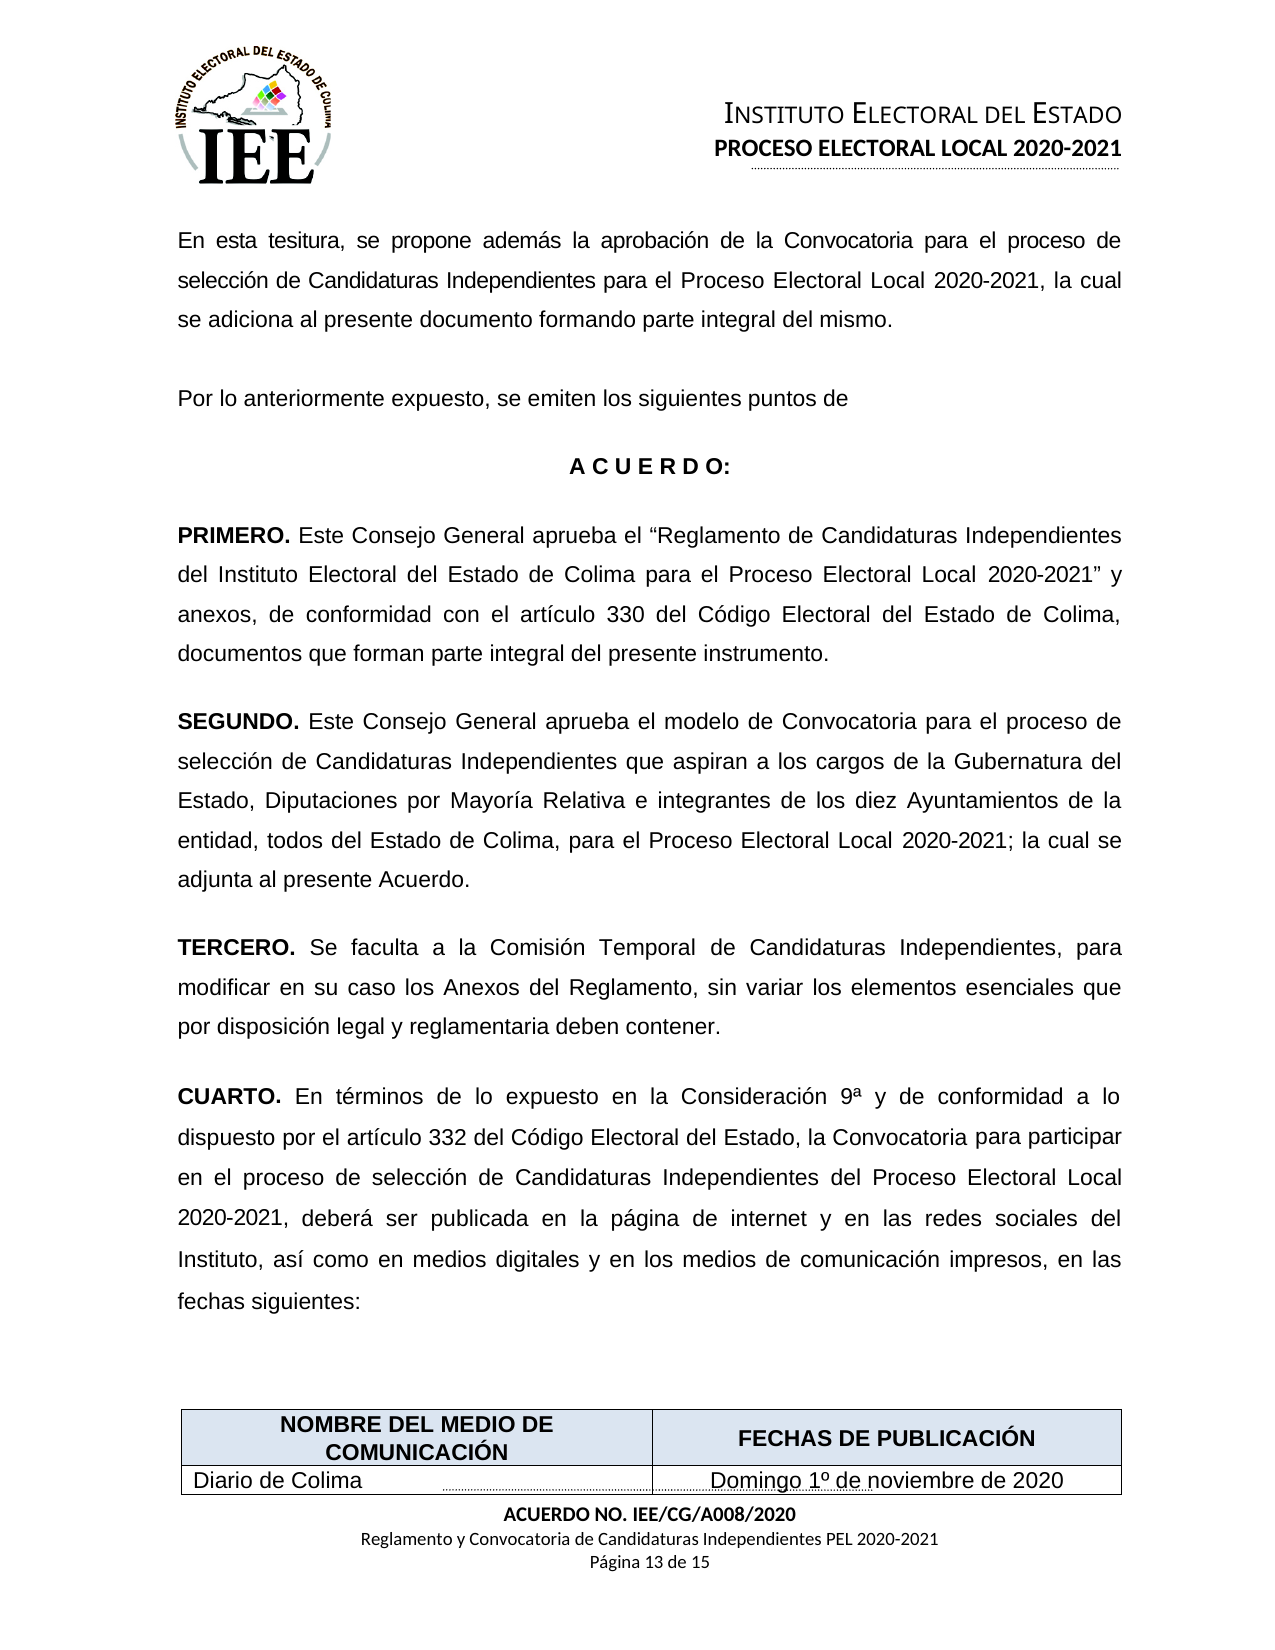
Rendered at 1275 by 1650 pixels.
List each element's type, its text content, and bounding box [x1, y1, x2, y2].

table_header FECHAS DE PUBLICACIÓN [653, 1410, 1121, 1465]
table_cell Diario de Colima [182, 1466, 652, 1494]
text En esta tesitura, se propone además la aprobación de la Convocatoria para el proceso de selección de Candidaturas Independientes para el Proceso Electoral Local 2020-2021, la cual se adiciona al presente documento formando parte integral del mismo. [177, 188, 1122, 332]
table_header NOMBRE DEL MEDIO DE COMUNICACIÓN [182, 1410, 652, 1465]
text PRIMERO. Este Consejo General aprueba el “Reglamento de Candidaturas Independientes del Instituto Electoral del Estado de Colima para el Proceso Electoral Local 2020-2021” y anexos, de conformidad con el artículo 330 del Código Electoral del Estado de Colima, documentos que forman parte integral del presente instrumento. [177, 522, 1122, 666]
text A C U E R D O: [177, 453, 1122, 480]
text SEGUNDO. Este Consejo General aprueba el modelo de Convocatoria para el proceso de selección de Candidaturas Independientes que aspiran a los cargos de la Gubernatura del Estado, Diputaciones por Mayoría Relativa e integrantes de los diez Ayuntamientos de la entidad, todos del Estado de Colima, para el Proceso Electoral Local 2020-2021; la cual se adjunta al presente Acuerdo. [177, 708, 1122, 892]
table_cell Domingo 1º de noviembre de 2020 [653, 1466, 1121, 1494]
picture [175, 46, 331, 188]
list CUARTO. En términos de lo expuesto en la Consideración 9ª y de conformidad a lo dispuesto por el artículo 332 del Código Electoral del Estado, la Convocatoria para participar en el proceso de selección de Candidaturas Independientes del Proceso Electoral Local 2020-2021, deberá ser publicada en la página de internet y en las redes sociales del Instituto, así como en medios digitales y en los medios de comunicación impresos, en las fechas siguientes: [177, 1082, 1122, 1314]
text Por lo anteriormente expuesto, se emiten los siguientes puntos de [177, 385, 1122, 411]
text TERCERO. Se faculta a la Comisión Temporal de Candidaturas Independientes, para modificar en su caso los Anexos del Reglamento, sin variar los elementos esenciales que por disposición legal y reglamentaria deben contener. [177, 934, 1122, 1040]
